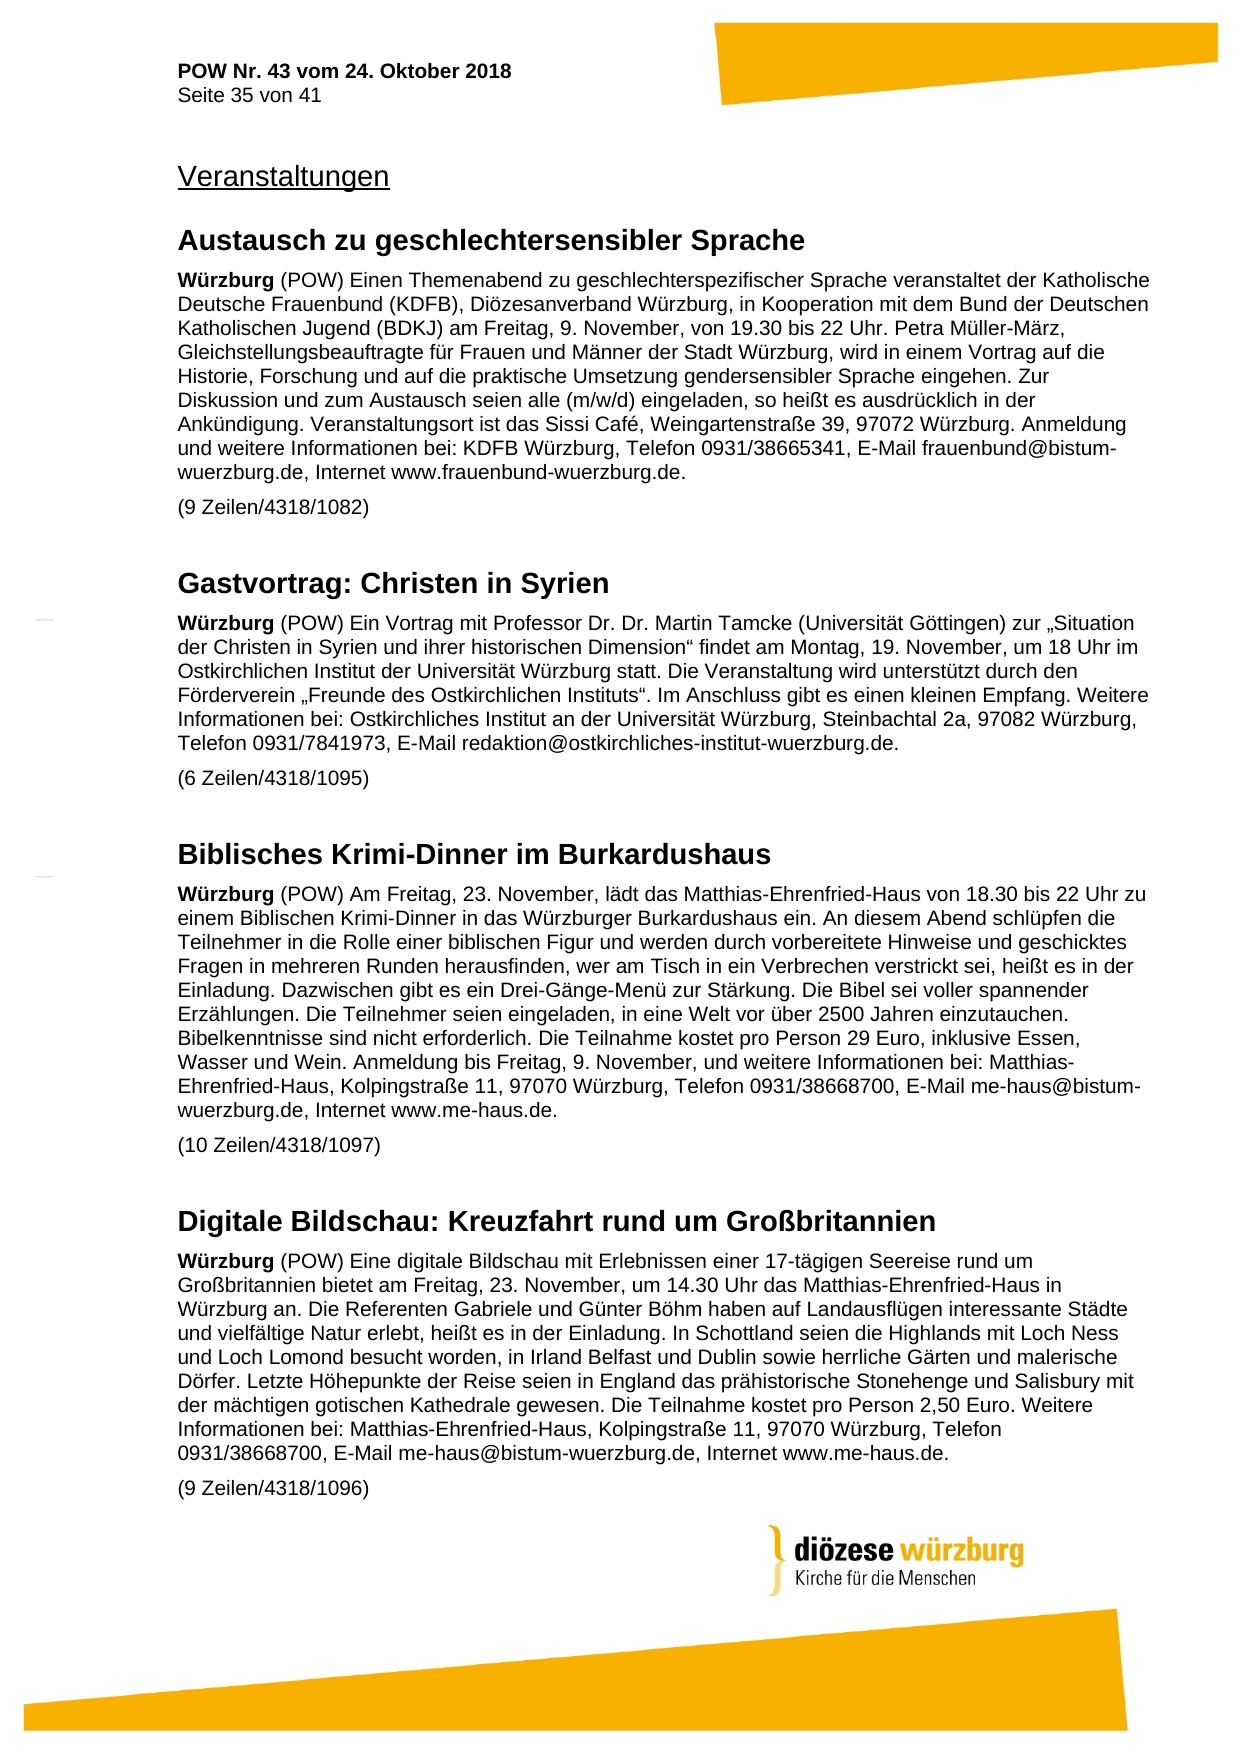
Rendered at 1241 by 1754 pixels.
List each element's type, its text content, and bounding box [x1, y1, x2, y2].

text Würzburg (POW) Ein Vortrag mit Professor Dr. Dr. Martin Tamcke (Universität Göttingen) zur „Situation der Christen in Syrien und ihrer historischen Dimension“ findet am Montag, 19. November, um 18 Uhr im Ostkirchlichen Institut der Universität Würzburg statt. Die Veranstaltung wird unterstützt durch den Förderverein „Freunde des Ostkirchlichen Instituts“. Im Anschluss gibt es einen kleinen Empfang. Weitere Informationen bei: Ostkirchliches Institut an der Universität Würzburg, Steinbachtal 2a, 97082 Würzburg, Telefon 0931/7841973, E-Mail redaktion@ostkirchliches-institut-wuerzburg.de. [177, 611, 1152, 754]
text (6 Zeilen/4318/1095) [177, 766, 1152, 790]
text Würzburg (POW) Eine digitale Bildschau mit Erlebnissen einer 17-tägigen Seereise rund um Großbritannien bietet am Freitag, 23. November, um 14.30 Uhr das Matthias-Ehrenfried-Haus in Würzburg an. Die Referenten Gabriele und Günter Böhm haben auf Landausflügen interessante Städte und vielfältige Natur erlebt, heißt es in der Einladung. In Schottland seien die Highlands mit Loch Ness und Loch Lomond besucht worden, in Irland Belfast und Dublin sowie herrliche Gärten und malerische Dörfer. Letzte Höhepunkte der Reise seien in England das prähistorische Stonehenge und Salisbury mit der mächtigen gotischen Kathedrale gewesen. Die Teilnahme kostet pro Person 2,50 Euro. Weitere Informationen bei: Matthias-Ehrenfried-Haus, Kolpingstraße 11, 97070 Würzburg, Telefon 0931/38668700, E-Mail me-haus@bistum-wuerzburg.de, Internet www.me-haus.de. [177, 1249, 1152, 1464]
text Würzburg (POW) Am Freitag, 23. November, lädt das Matthias-Ehrenfried-Haus von 18.30 bis 22 Uhr zu einem Biblischen Krimi-Dinner in das Würzburger Burkardushaus ein. An diesem Abend schlüpfen die Teilnehmer in die Rolle einer biblischen Figur und werden durch vorbereitete Hinweise und geschicktes Fragen in mehreren Runden herausfinden, wer am Tisch in ein Verbrechen verstrickt sei, heißt es in der Einladung. Dazwischen gibt es ein Drei-Gänge-Menü zur Stärkung. Die Bibel sei voller spannender Erzählungen. Die Teilnehmer seien eingeladen, in eine Welt vor über 2500 Jahren einzutauchen. Bibelkenntnisse sind nicht erforderlich. Die Teilnahme kostet pro Person 29 Euro, inklusive Essen, Wasser und Wein. Anmeldung bis Freitag, 9. November, und weitere Informationen bei: Matthias-Ehrenfried-Haus, Kolpingstraße 11, 97070 Würzburg, Telefon 0931/38668700, E-Mail me-haus@bistum-wuerzburg.de, Internet www.me-haus.de. [177, 882, 1152, 1121]
subtitle Digitale Bildschau: Kreuzfahrt rund um Großbritannien [177, 1204, 1152, 1237]
text (10 Zeilen/4318/1097) [177, 1133, 1152, 1157]
subtitle Gastvortrag: Christen in Syrien [177, 566, 1152, 599]
subtitle Biblisches Krimi-Dinner im Burkardushaus [177, 837, 1152, 870]
text Veranstaltungen [177, 159, 1152, 193]
text (9 Zeilen/4318/1096) [177, 1476, 1152, 1500]
picture [0, 0, 1241, 1754]
subtitle Austausch zu geschlechtersensibler Sprache [177, 223, 1152, 256]
text (9 Zeilen/4318/1082) [177, 495, 1152, 519]
text Würzburg (POW) Einen Themenabend zu geschlechterspezifischer Sprache veranstaltet der Katholische Deutsche Frauenbund (KDFB), Diözesanverband Würzburg, in Kooperation mit dem Bund der Deutschen Katholischen Jugend (BDKJ) am Freitag, 9. November, von 19.30 bis 22 Uhr. Petra Müller-März, Gleichstellungsbeauftragte für Frauen und Männer der Stadt Würzburg, wird in einem Vortrag auf die Historie, Forschung und auf die praktische Umsetzung gendersensibler Sprache eingehen. Zur Diskussion und zum Austausch seien alle (m/w/d) eingeladen, so heißt es ausdrücklich in der Ankündigung. Veranstaltungsort ist das Sissi Café, Weingartenstraße 39, 97072 Würzburg. Anmeldung und weitere Informationen bei: KDFB Würzburg, Telefon 0931/38665341, E-Mail frauenbund@bistum-wuerzburg.de, Internet www.frauenbund-wuerzburg.de. [177, 268, 1152, 483]
